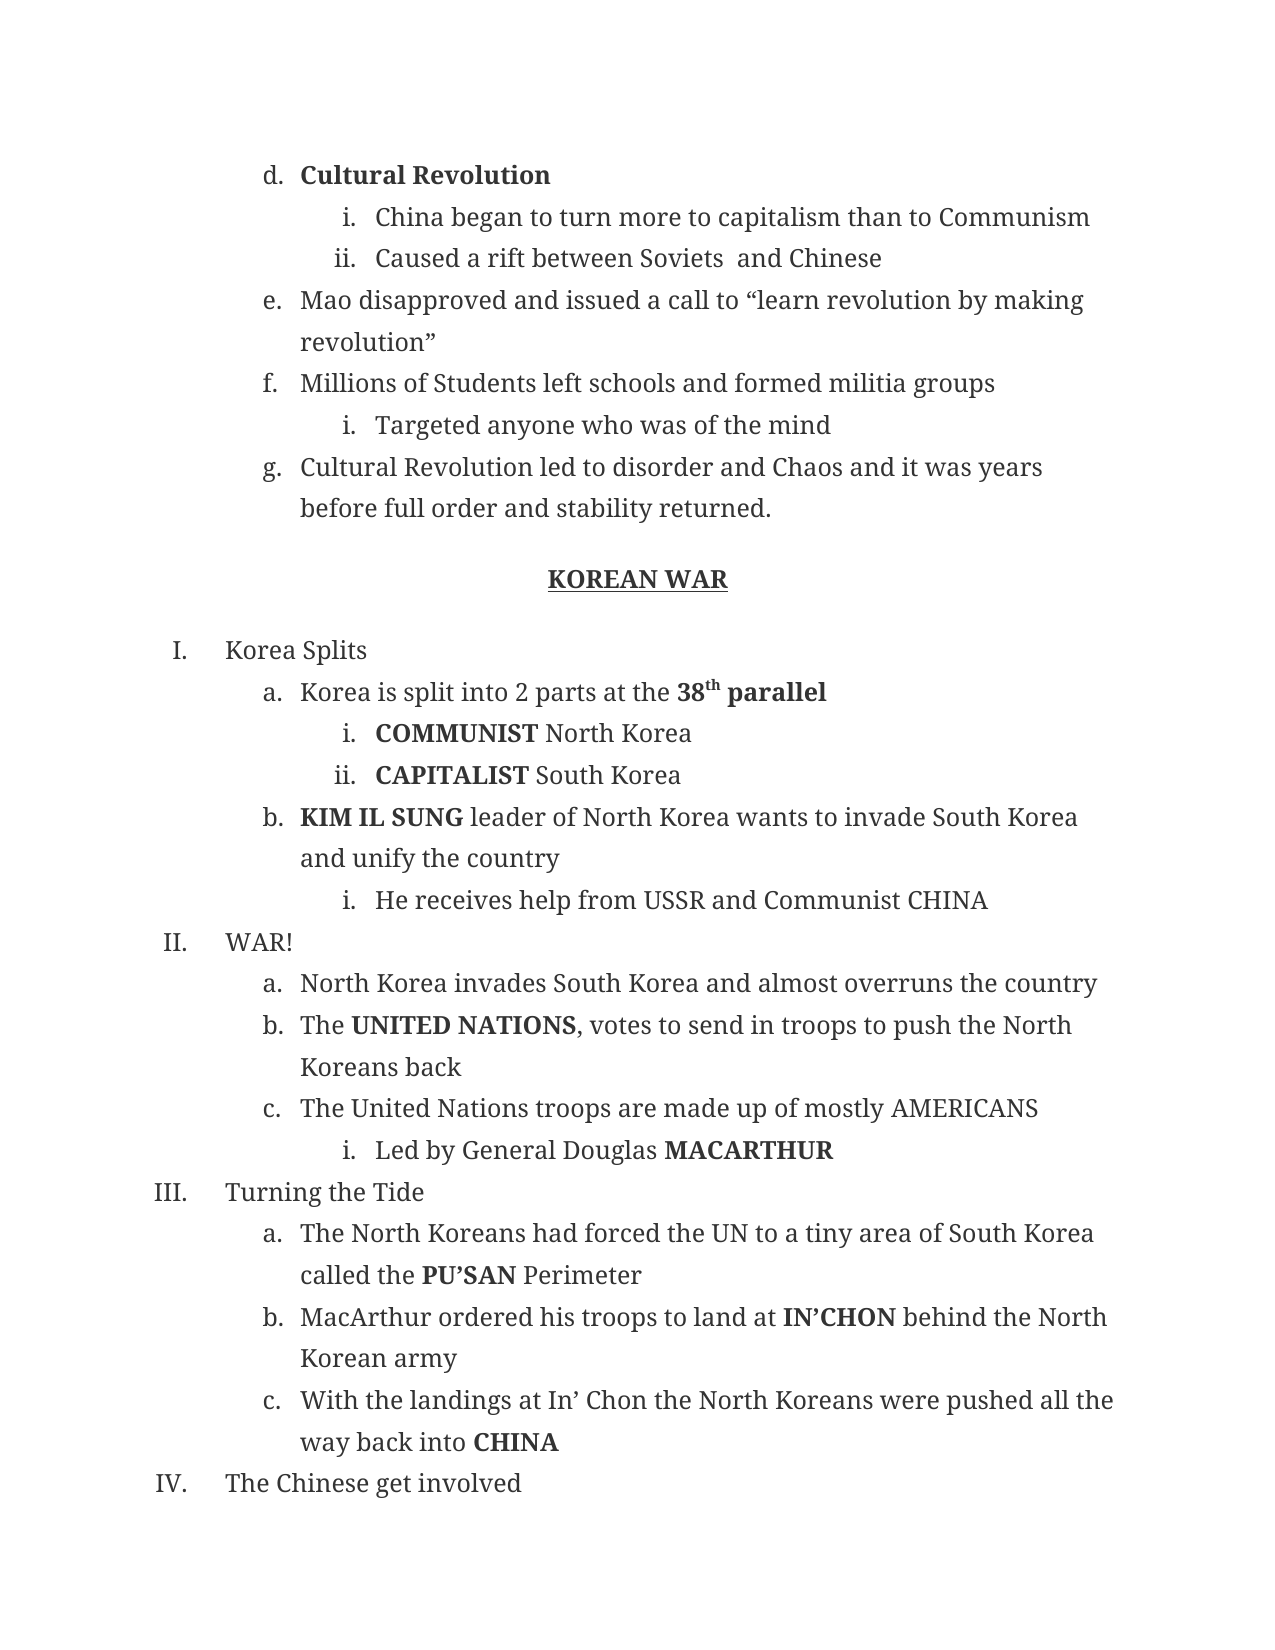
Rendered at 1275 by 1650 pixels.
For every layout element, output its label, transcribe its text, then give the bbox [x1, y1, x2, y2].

list Caused a rift between Soviets and Chinese [356, 233, 1125, 275]
list Led by General Douglas MACARTHUR [356, 1125, 1125, 1167]
list With the landings at In’ Chon the North Koreans were pushed all the way back into CHINA [262, 1375, 1125, 1458]
list Targeted anyone who was of the mind [356, 400, 1125, 442]
list The North Koreans had forced the UN to a tiny area of South Korea called the PU’SAN Perimeter [262, 1208, 1125, 1292]
list China began to turn more to capitalism than to Communism [356, 192, 1125, 233]
list KIM IL SUNG leader of North Korea wants to invade South Korea and unify the country [262, 792, 1125, 875]
list Korea is split into 2 parts at the 38th parallel [262, 667, 1125, 708]
list Mao disapproved and issued a call to “learn revolution by making revolution” [262, 275, 1125, 358]
list CAPITALIST South Korea [356, 750, 1125, 792]
list The UNITED NATIONS, votes to send in troops to push the North Koreans back [262, 1000, 1125, 1083]
list The United Nations troops are made up of mostly AMERICANS [262, 1083, 1125, 1125]
list Korea Splits [187, 625, 1125, 667]
list Millions of Students left schools and formed militia groups [262, 358, 1125, 400]
list The Chinese get involved [187, 1458, 1125, 1500]
text KOREAN WAR [150, 554, 1125, 596]
list North Korea invades South Korea and almost overruns the country [262, 958, 1125, 1000]
list WAR! [187, 917, 1125, 958]
list COMMUNIST North Korea [356, 708, 1125, 750]
list Cultural Revolution led to disorder and Chaos and it was years before full order and stability returned. [262, 442, 1125, 525]
list Cultural Revolution [262, 150, 1125, 192]
list Turning the Tide [187, 1167, 1125, 1208]
list He receives help from USSR and Communist CHINA [356, 875, 1125, 917]
list MacArthur ordered his troops to land at IN’CHON behind the North Korean army [262, 1292, 1125, 1375]
